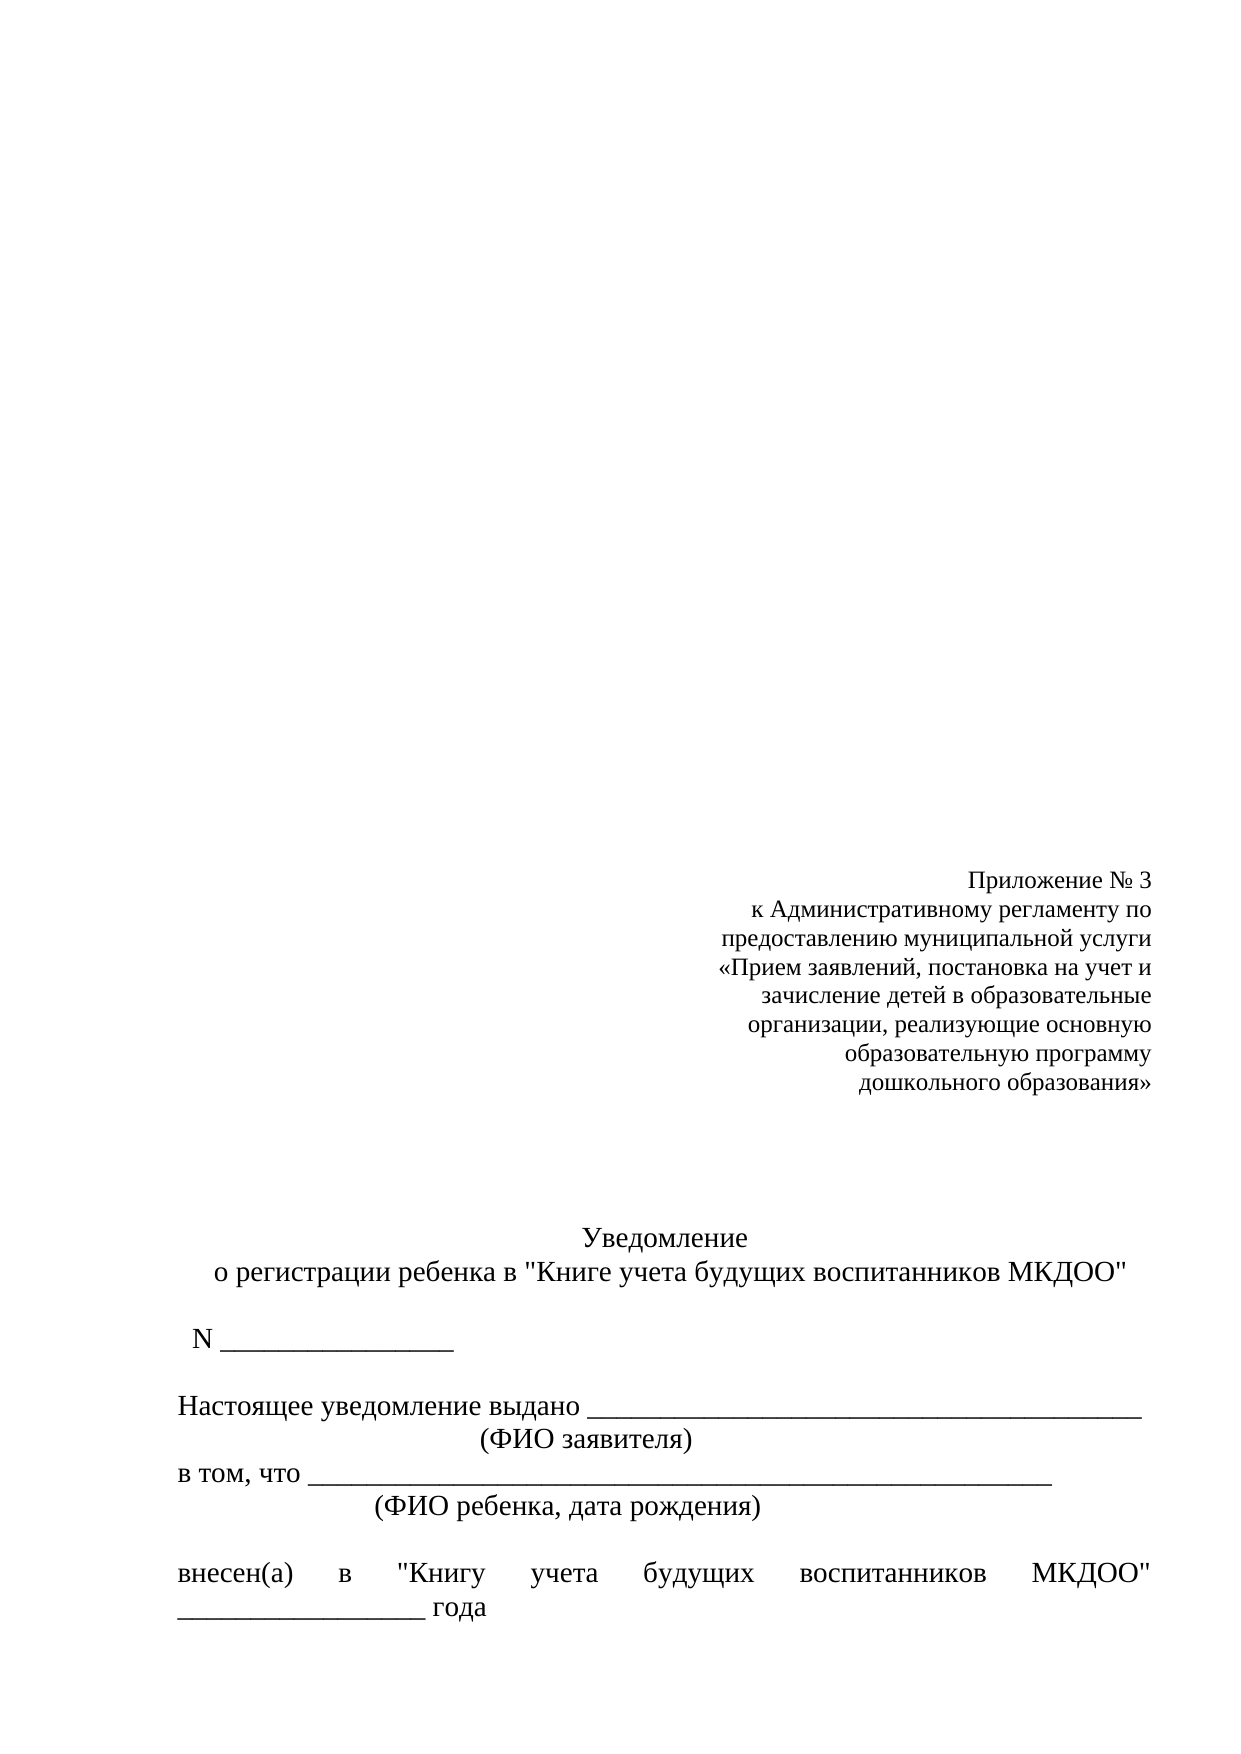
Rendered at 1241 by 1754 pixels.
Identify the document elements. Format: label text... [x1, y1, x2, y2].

text Приложение № 3 [177, 866, 1152, 894]
text к Административному регламенту по [177, 894, 1152, 923]
text (ФИО ребенка, дата рождения) [177, 1488, 1152, 1522]
text в том, что ___________________________________________________ [177, 1455, 1152, 1488]
text N ________________ [177, 1321, 1152, 1354]
text организации, реализующие основную [177, 1009, 1152, 1038]
text дошкольного образования» [177, 1067, 1152, 1096]
text Уведомление [177, 1220, 1152, 1254]
text зачисление детей в образовательные [177, 981, 1152, 1009]
text внесен(а) в "Книгу учета будущих воспитанников МКДОО" _________________ года [177, 1556, 1152, 1623]
text (ФИО заявителя) [177, 1421, 1152, 1455]
text «Прием заявлений, постановка на учет и [177, 952, 1152, 981]
text предоставлению муниципальной услуги [177, 923, 1152, 952]
text о регистрации ребенка в "Книге учета будущих воспитанников МКДОО" [177, 1254, 1152, 1287]
text образовательную программу [177, 1038, 1152, 1067]
text Настоящее уведомление выдано ______________________________________ [177, 1388, 1152, 1421]
